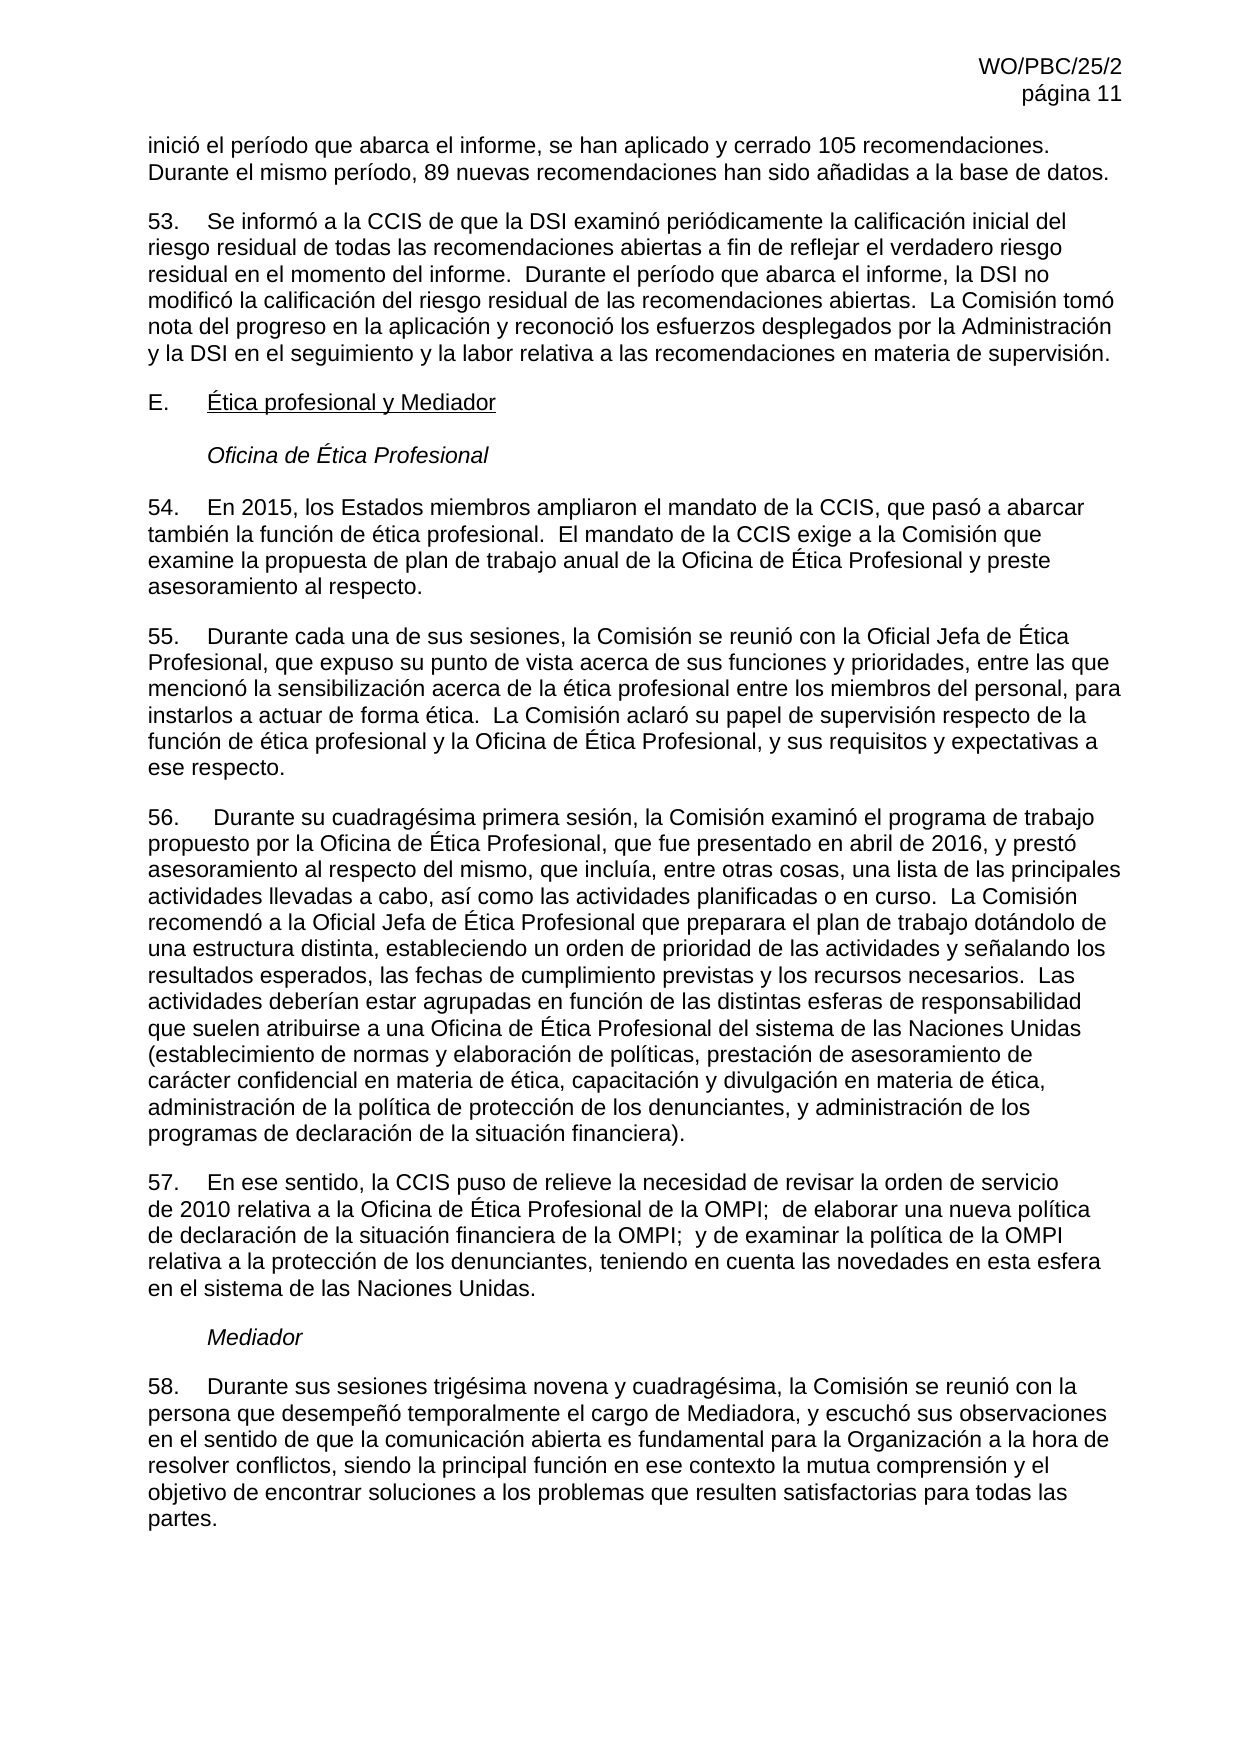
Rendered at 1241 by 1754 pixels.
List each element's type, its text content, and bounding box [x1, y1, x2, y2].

subtitle Ética profesional y Mediador [148, 389, 1122, 415]
text Oficina de Ética Profesional [148, 442, 1122, 468]
text En ese sentido, la CCIS puso de relieve la necesidad de revisar la orden de servicio de 2010 relativa a la Oficina de Ética Profesional de la OMPI; de elaborar una nueva política de declaración de la situación financiera de la OMPI; y de examinar la política de la OMPI relativa a la protección de los denunciantes, teniendo en cuenta las novedades en esta esfera en el sistema de las Naciones Unidas. [148, 1169, 1122, 1301]
list Mediador [148, 1324, 1122, 1350]
text Se informó a la CCIS de que la DSI examinó periódicamente la calificación inicial del riesgo residual de todas las recomendaciones abiertas a fin de reflejar el verdadero riesgo residual en el momento del informe. Durante el período que abarca el informe, la DSI no modificó la calificación del riesgo residual de las recomendaciones abiertas. La Comisión tomó nota del progreso en la aplicación y reconoció los esfuerzos desplegados por la Administración y la DSI en el seguimiento y la labor relativa a las recomendaciones en materia de supervisión. [148, 208, 1122, 366]
text En 2015, los Estados miembros ampliaron el mandato de la CCIS, que pasó a abarcar también la función de ética profesional. El mandato de la CCIS exige a la Comisión que examine la propuesta de plan de trabajo anual de la Oficina de Ética Profesional y preste asesoramiento al respecto. [148, 494, 1122, 600]
text Durante cada una de sus sesiones, la Comisión se reunió con la Oficial Jefa de Ética Profesional, que expuso su punto de vista acerca de sus funciones y prioridades, entre las que mencionó la sensibilización acerca de la ética profesional entre los miembros del personal, para instarlos a actuar de forma ética. La Comisión aclaró su papel de supervisión respecto de la función de ética profesional y la Oficina de Ética Profesional, y sus requisitos y expectativas a ese respecto. [148, 623, 1122, 781]
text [148, 132, 1122, 185]
text Durante sus sesiones trigésima novena y cuadragésima, la Comisión se reunió con la persona que desempeñó temporalmente el cargo de Mediadora, y escuchó sus observaciones en el sentido de que la comunicación abierta es fundamental para la Organización a la hora de resolver conflictos, siendo la principal función en ese contexto la mutua comprensión y el objetivo de encontrar soluciones a los problemas que resulten satisfactorias para todas las partes. [148, 1373, 1122, 1531]
text Durante su cuadragésima primera sesión, la Comisión examinó el programa de trabajo propuesto por la Oficina de Ética Profesional, que fue presentado en abril de 2016, y prestó asesoramiento al respecto del mismo, que incluía, entre otras cosas, una lista de las principales actividades llevadas a cabo, así como las actividades planificadas o en curso. La Comisión recomendó a la Oficial Jefa de Ética Profesional que preparara el plan de trabajo dotándolo de una estructura distinta, estableciendo un orden de prioridad de las actividades y señalando los resultados esperados, las fechas de cumplimiento previstas y los recursos necesarios. Las actividades deberían estar agrupadas en función de las distintas esferas de responsabilidad que suelen atribuirse a una Oficina de Ética Profesional del sistema de las Naciones Unidas (establecimiento de normas y elaboración de políticas, prestación de asesoramiento de carácter confidencial en materia de ética, capacitación y divulgación en materia de ética, administración de la política de protección de los denunciantes, y administración de los programas de declaración de la situación financiera). [148, 804, 1122, 1146]
